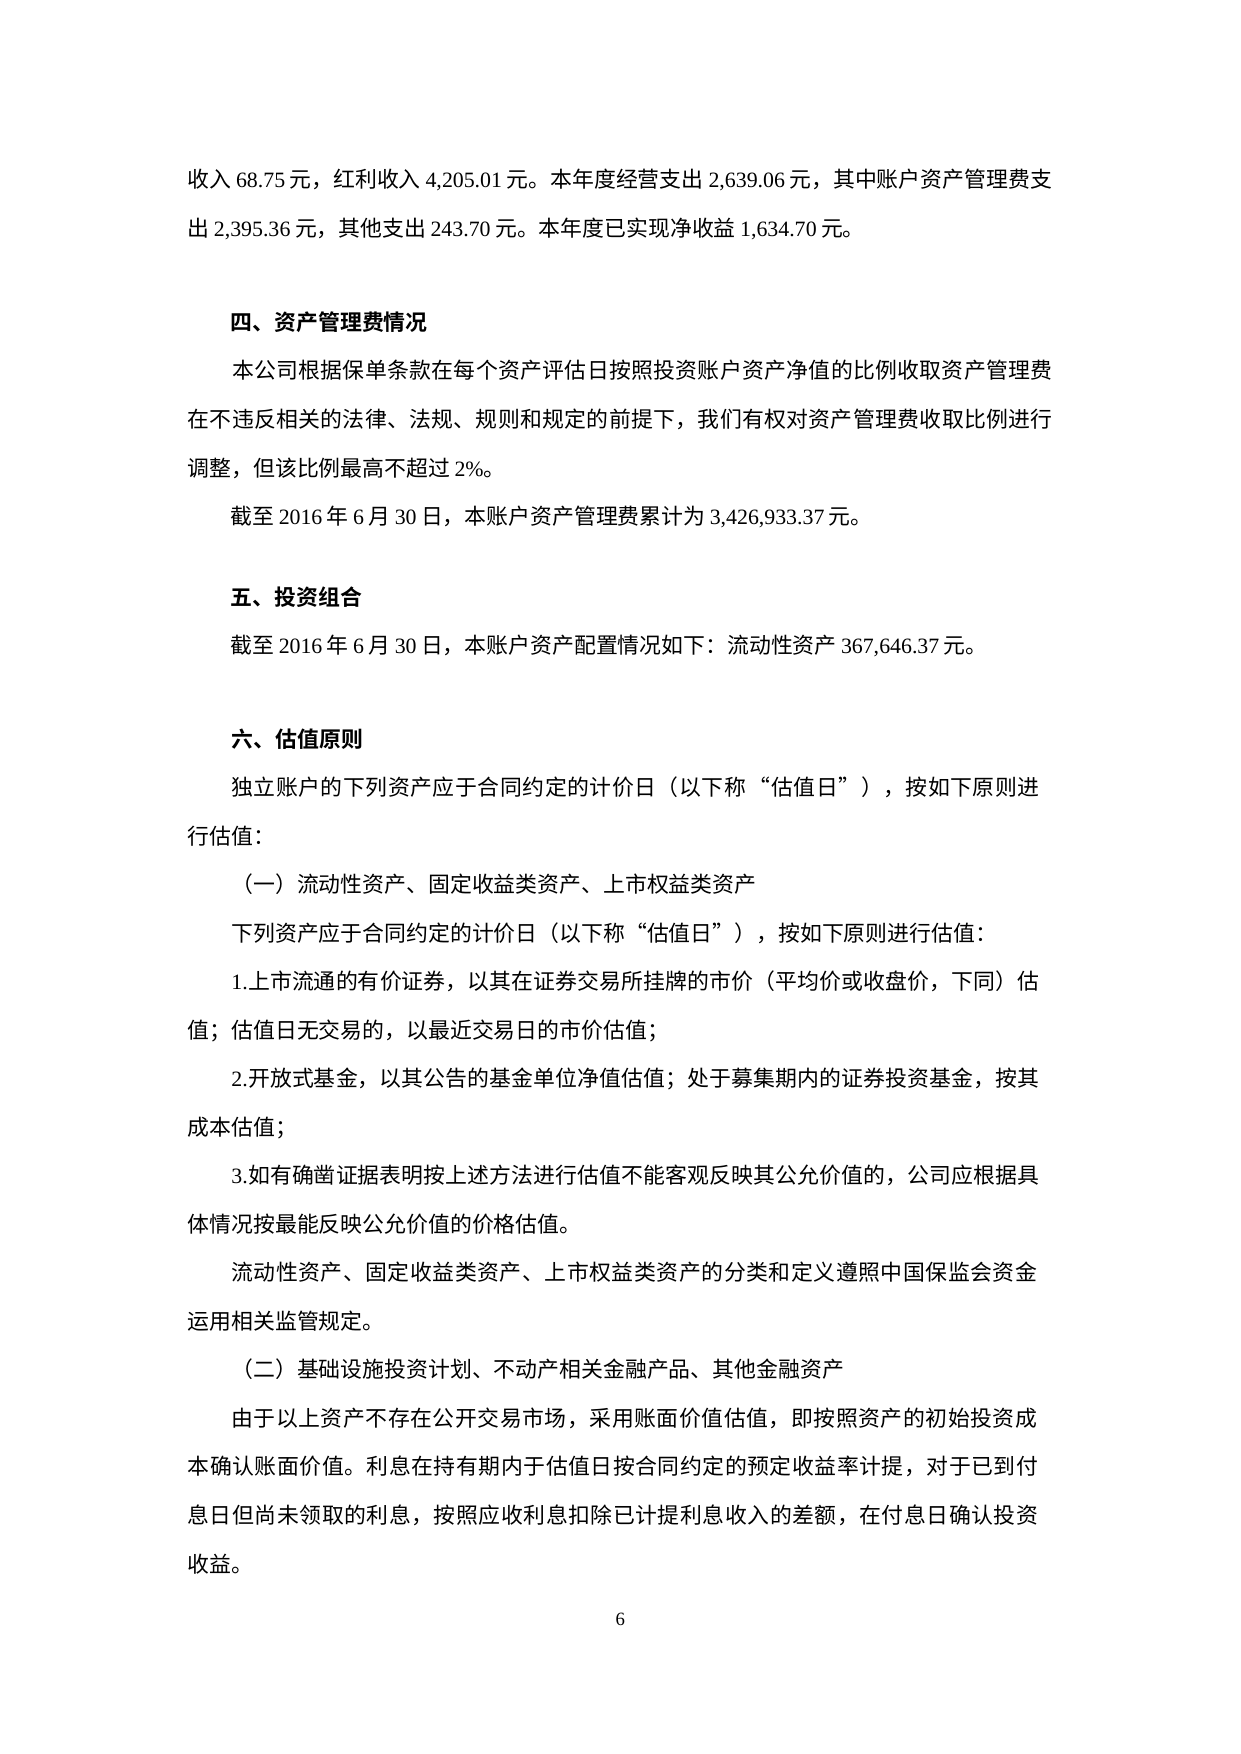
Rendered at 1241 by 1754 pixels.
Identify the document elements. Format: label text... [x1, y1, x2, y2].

text 截至2016年6月30日，本账户资产配置情况如下：流动性资产367,646.37元。 [187, 628, 1053, 660]
list 由于以上资产不存在公开交易市场，采用账面价值估值，即按照资产的初始投资成本确认账面价值。利息在持有期内于估值日按合同约定的预定收益率计提，对于已到付息日但尚未领取的利息，按照应收利息扣除已计提利息收入的差额，在付息日确认投资收益。 [187, 1400, 1040, 1579]
text 五、投资组合 [187, 579, 1053, 612]
list 下列资产应于合同约定的计价日（以下称“估值日”），按如下原则进行估值： [187, 915, 1040, 948]
list 流动性资产、固定收益类资产、上市权益类资产的分类和定义遵照中国保监会资金运用相关监管规定。 [187, 1255, 1040, 1336]
list （一）流动性资产、固定收益类资产、上市权益类资产 [187, 867, 1040, 899]
list 1.上市流通的有价证券，以其在证券交易所挂牌的市价（平均价或收盘价，下同）估值；估值日无交易的，以最近交易日的市价估值； [187, 963, 1040, 1045]
list 2.开放式基金，以其公告的基金单位净值估值；处于募集期内的证券投资基金，按其成本估值； [187, 1061, 1040, 1142]
text 截至2016年6月30日，本账户资产管理费累计为3,426,933.37元。 [187, 499, 1053, 531]
list 3.如有确凿证据表明按上述方法进行估值不能客观反映其公允价值的，公司应根据具体情况按最能反映公允价值的价格估值。 [187, 1158, 1040, 1239]
list （二）基础设施投资计划、不动产相关金融产品、其他金融资产 [187, 1352, 1040, 1384]
list 独立账户的下列资产应于合同约定的计价日（以下称“估值日”），按如下原则进行估值： [187, 770, 1040, 851]
text 四、资产管理费情况 本公司根据保单条款在每个资产评估日按照投资账户资产净值的比例收取资产管理费，在不违反相关的法律、法规、规则和规定的前提下，我们有权对资产管理费收取比例进行调整，但该比例最高不超过2%。 [187, 304, 1053, 483]
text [187, 162, 1053, 243]
text 六、估值原则 [187, 721, 1040, 754]
